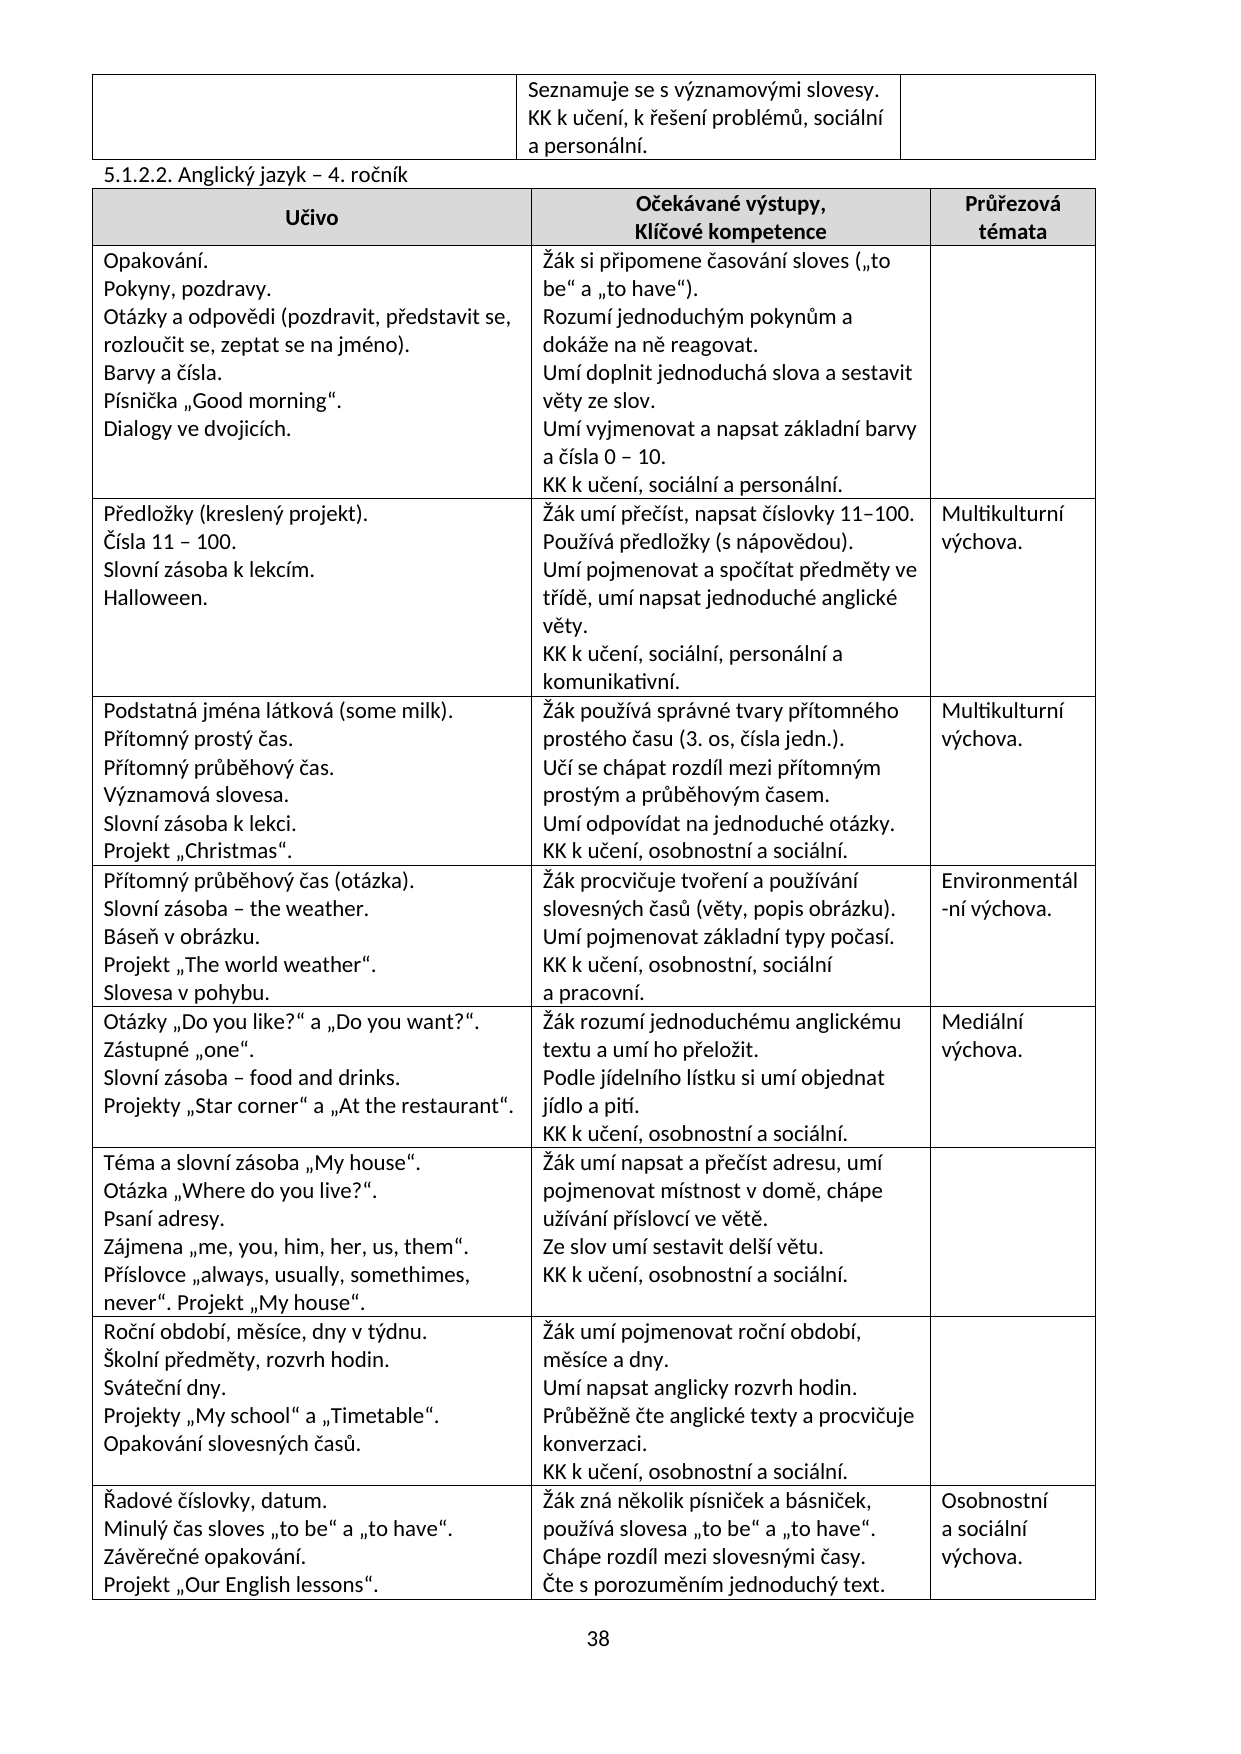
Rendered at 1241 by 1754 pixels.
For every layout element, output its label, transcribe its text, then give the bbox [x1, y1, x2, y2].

table_cell Podstatná jména látková (some milk). Přítomný prostý čas. Přítomný průběhový čas. Významová slovesa. Slovní zásoba k lekci. Projekt „Christmas“. [93, 697, 531, 865]
table_cell Žák umí pojmenovat roční období, měsíce a dny. Umí napsat anglicky rozvrh hodin. Průběžně čte anglické texty a procvičuje konverzaci. KK k učení, osobnostní a sociální. [532, 1317, 930, 1485]
table_cell [931, 246, 1095, 498]
table_cell Přítomný průběhový čas (otázka). Slovní zásoba – the weather. Báseň v obrázku. Projekt „The world weather“. Slovesa v pohybu. [93, 866, 531, 1006]
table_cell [93, 1486, 531, 1598]
table_cell Žák používá správné tvary přítomného prostého času (3. os, čísla jedn.). Učí se chápat rozdíl mezi přítomným prostým a průběhovým časem. Umí odpovídat na jednoduché otázky. KK k učení, osobnostní a sociální. [532, 697, 930, 865]
table_cell Žák si připomene časování sloves („to be“ a „to have“). Rozumí jednoduchým pokynům a dokáže na ně reagovat. Umí doplnit jednoduchá slova a sestavit věty ze slov. Umí vyjmenovat a napsat základní barvy a čísla 0 – 10. KK k učení, sociální a personální. [532, 246, 930, 498]
table_cell Téma a slovní zásoba „My house“. Otázka „Where do you live?“. Psaní adresy. Zájmena „me, you, him, her, us, them“. Příslovce „always, usually, somethimes, never“. Projekt „My house“. [93, 1148, 531, 1316]
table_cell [532, 1486, 930, 1598]
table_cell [517, 75, 900, 159]
text 5.1.2.2. Anglický jazyk – 4. ročník [103, 160, 1092, 188]
table_header Učivo [93, 189, 531, 245]
table_cell Multikulturní výchova. [931, 697, 1095, 865]
table_cell [931, 1317, 1095, 1485]
table_cell Roční období, měsíce, dny v týdnu. Školní předměty, rozvrh hodin. Sváteční dny. Projekty „My school“ a „Timetable“. Opakování slovesných časů. [93, 1317, 531, 1485]
table_cell Mediální výchova. [931, 1007, 1095, 1147]
table_cell Předložky (kreslený projekt). Čísla 11 – 100. Slovní zásoba k lekcím. Halloween. [93, 499, 531, 696]
table_cell Multikulturní výchova. [931, 499, 1095, 696]
table_header Průřezová témata [931, 189, 1095, 245]
table_cell Opakování. Pokyny, pozdravy. Otázky a odpovědi (pozdravit, představit se, rozloučit se, zeptat se na jméno). Barvy a čísla. Písnička „Good morning“. Dialogy ve dvojicích. [93, 246, 531, 498]
table_cell Otázky „Do you like?“ a „Do you want?“. Zástupné „one“. Slovní zásoba – food and drinks. Projekty „Star corner“ a „At the restaurant“. [93, 1007, 531, 1147]
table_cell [931, 1486, 1095, 1598]
table_cell [931, 1148, 1095, 1316]
table_cell Žák umí napsat a přečíst adresu, umí pojmenovat místnost v domě, chápe užívání příslovcí ve větě. Ze slov umí sestavit delší větu. KK k učení, osobnostní a sociální. [532, 1148, 930, 1316]
table_cell Environmentál-ní výchova. [931, 866, 1095, 1006]
table_cell Žák procvičuje tvoření a používání slovesných časů (věty, popis obrázku). Umí pojmenovat základní typy počasí. KK k učení, osobnostní, sociální a pracovní. [532, 866, 930, 1006]
table_cell Žák umí přečíst, napsat číslovky 11–100. Používá předložky (s nápovědou). Umí pojmenovat a spočítat předměty ve třídě, umí napsat jednoduché anglické věty. KK k učení, sociální, personální a komunikativní. [532, 499, 930, 696]
table_header Očekávané výstupy, Klíčové kompetence [532, 189, 930, 245]
table_cell Žák rozumí jednoduchému anglickému textu a umí ho přeložit. Podle jídelního lístku si umí objednat jídlo a pití. KK k učení, osobnostní a sociální. [532, 1007, 930, 1147]
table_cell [93, 75, 516, 159]
table_cell [901, 75, 1095, 159]
